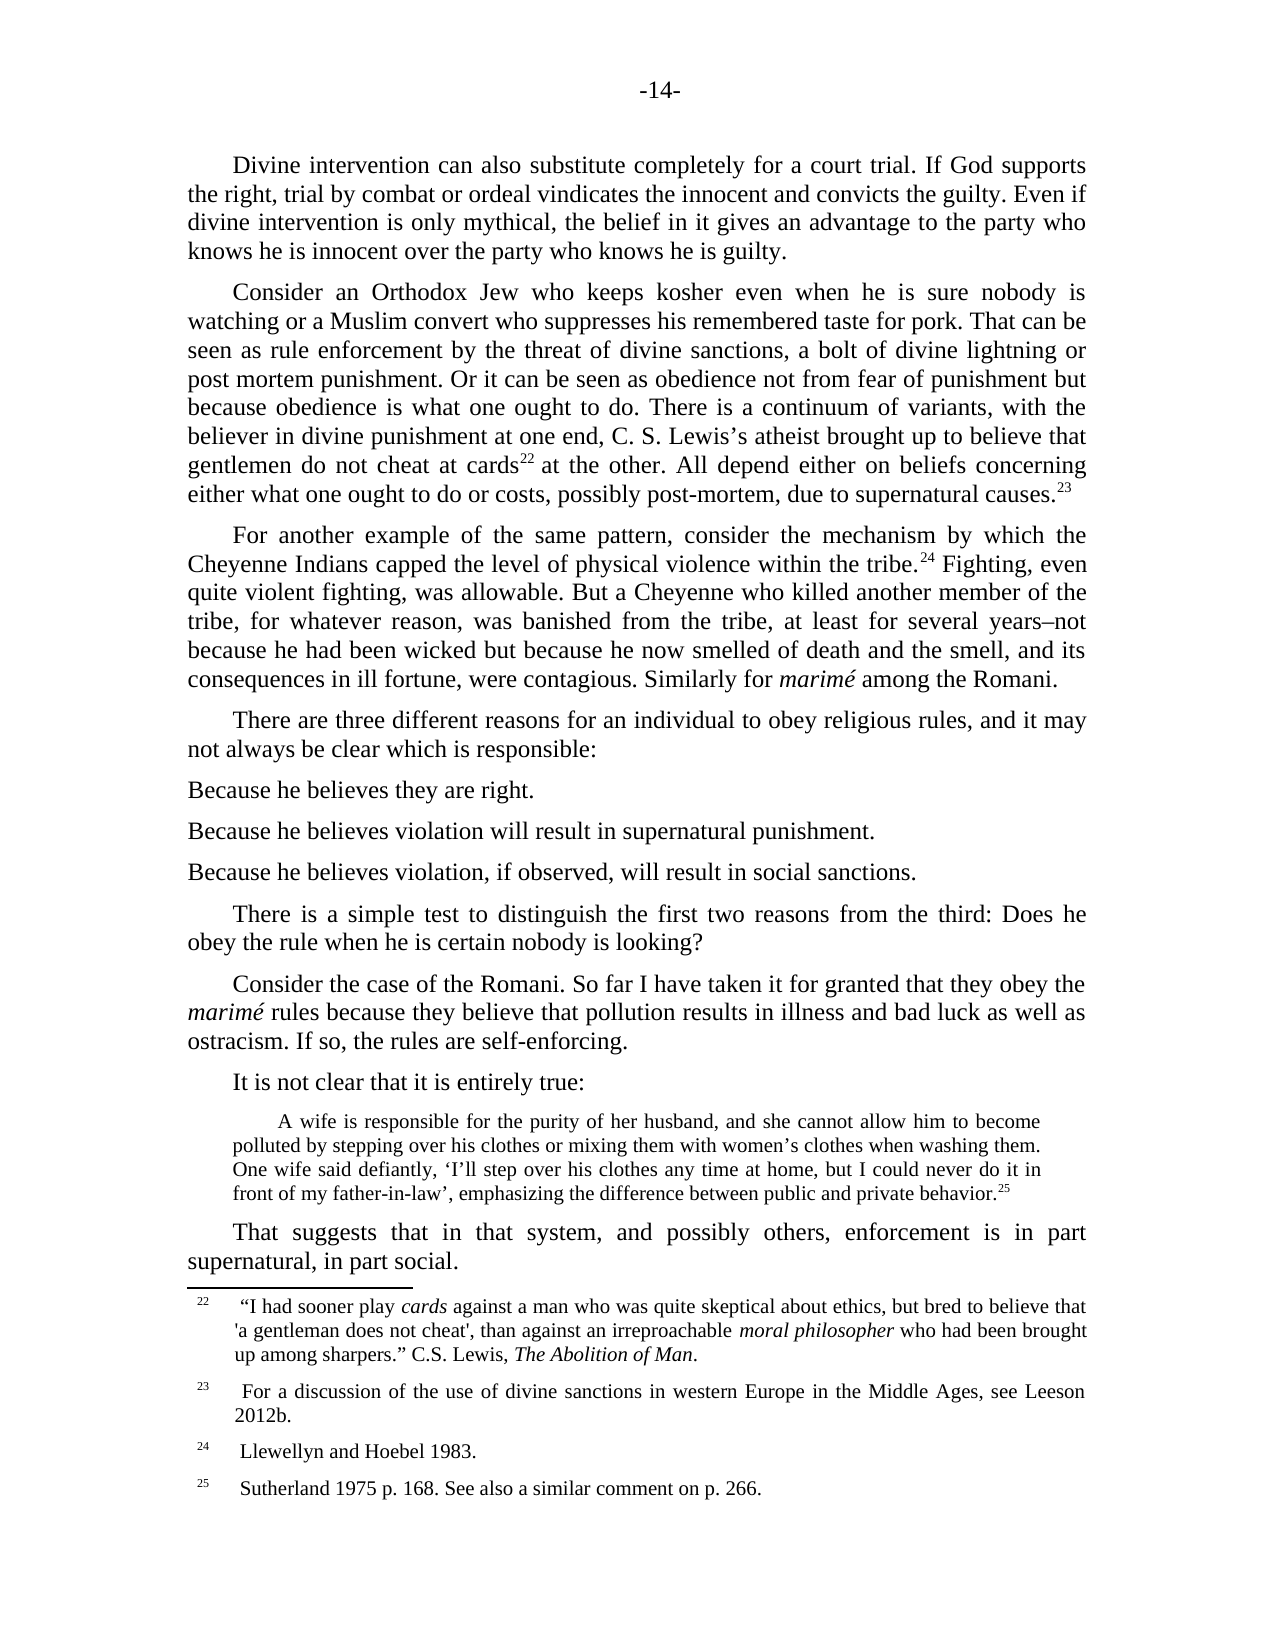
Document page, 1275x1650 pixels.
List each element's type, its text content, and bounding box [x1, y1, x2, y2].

text Because he believes violation will result in supernatural punishment. [187, 816, 1087, 845]
text There are three different reasons for an individual to obey religious rules, and it may not always be clear which is responsible: [187, 705, 1087, 762]
text Because he believes violation, if observed, will result in social sanctions. [187, 857, 1087, 886]
text A wife is responsible for the purity of her husband, and she cannot allow him to become polluted by stepping over his clothes or mixing them with women’s clothes when washing them. One wife said defiantly, ‘I’ll step over his clothes any time at home, but I could never do it in front of my father-in-law’, emphasizing the difference between public and private behavior. [232, 1109, 1042, 1205]
text For another example of the same pattern, consider the mechanism by which the Cheyenne Indians capped the level of physical violence within the tribe. Fighting, even quite violent fighting, was allowable. But a Cheyenne who killed another member of the tribe, for whatever reason, was banished from the tribe, at least for several years–not because he had been wicked but because he now smelled of death and the smell, and its consequences in ill fortune, were contagious. Similarly for marimé among the Romani. [187, 520, 1087, 692]
text That suggests that in that system, and possibly others, enforcement is in part supernatural, in part social. [187, 1217, 1087, 1275]
text Consider an Orthodox Jew who keeps kosher even when he is sure nobody is watching or a Muslim convert who suppresses his remembered taste for pork. That can be seen as rule enforcement by the threat of divine sanctions, a bolt of divine lightning or post mortem punishment. Or it can be seen as obedience not from fear of punishment but because obedience is what one ought to do. There is a continuum of variants, with the believer in divine punishment at one end, C. S. Lewis’s atheist brought up to believe that gentlemen do not cheat at cards at the other. All depend either on beliefs concerning either what one ought to do or costs, possibly post-mortem, due to supernatural causes. [187, 277, 1087, 507]
text There is a simple test to distinguish the first two reasons from the third: Does he obey the rule when he is certain nobody is looking? [187, 899, 1087, 956]
text Divine intervention can also substitute completely for a court trial. If God supports the right, trial by combat or ordeal vindicates the innocent and convicts the guilty. Even if divine intervention is only mythical, the belief in it gives an advantage to the party who knows he is innocent over the party who knows he is guilty. [187, 150, 1087, 265]
text Consider the case of the Romani. So far I have taken it for granted that they obey the marimé rules because they believe that pollution results in illness and bad luck as well as ostracism. If so, the rules are self-enforcing. [187, 969, 1087, 1055]
text It is not clear that it is entirely true: [187, 1067, 1087, 1096]
text Because he believes they are right. [187, 775, 1087, 804]
